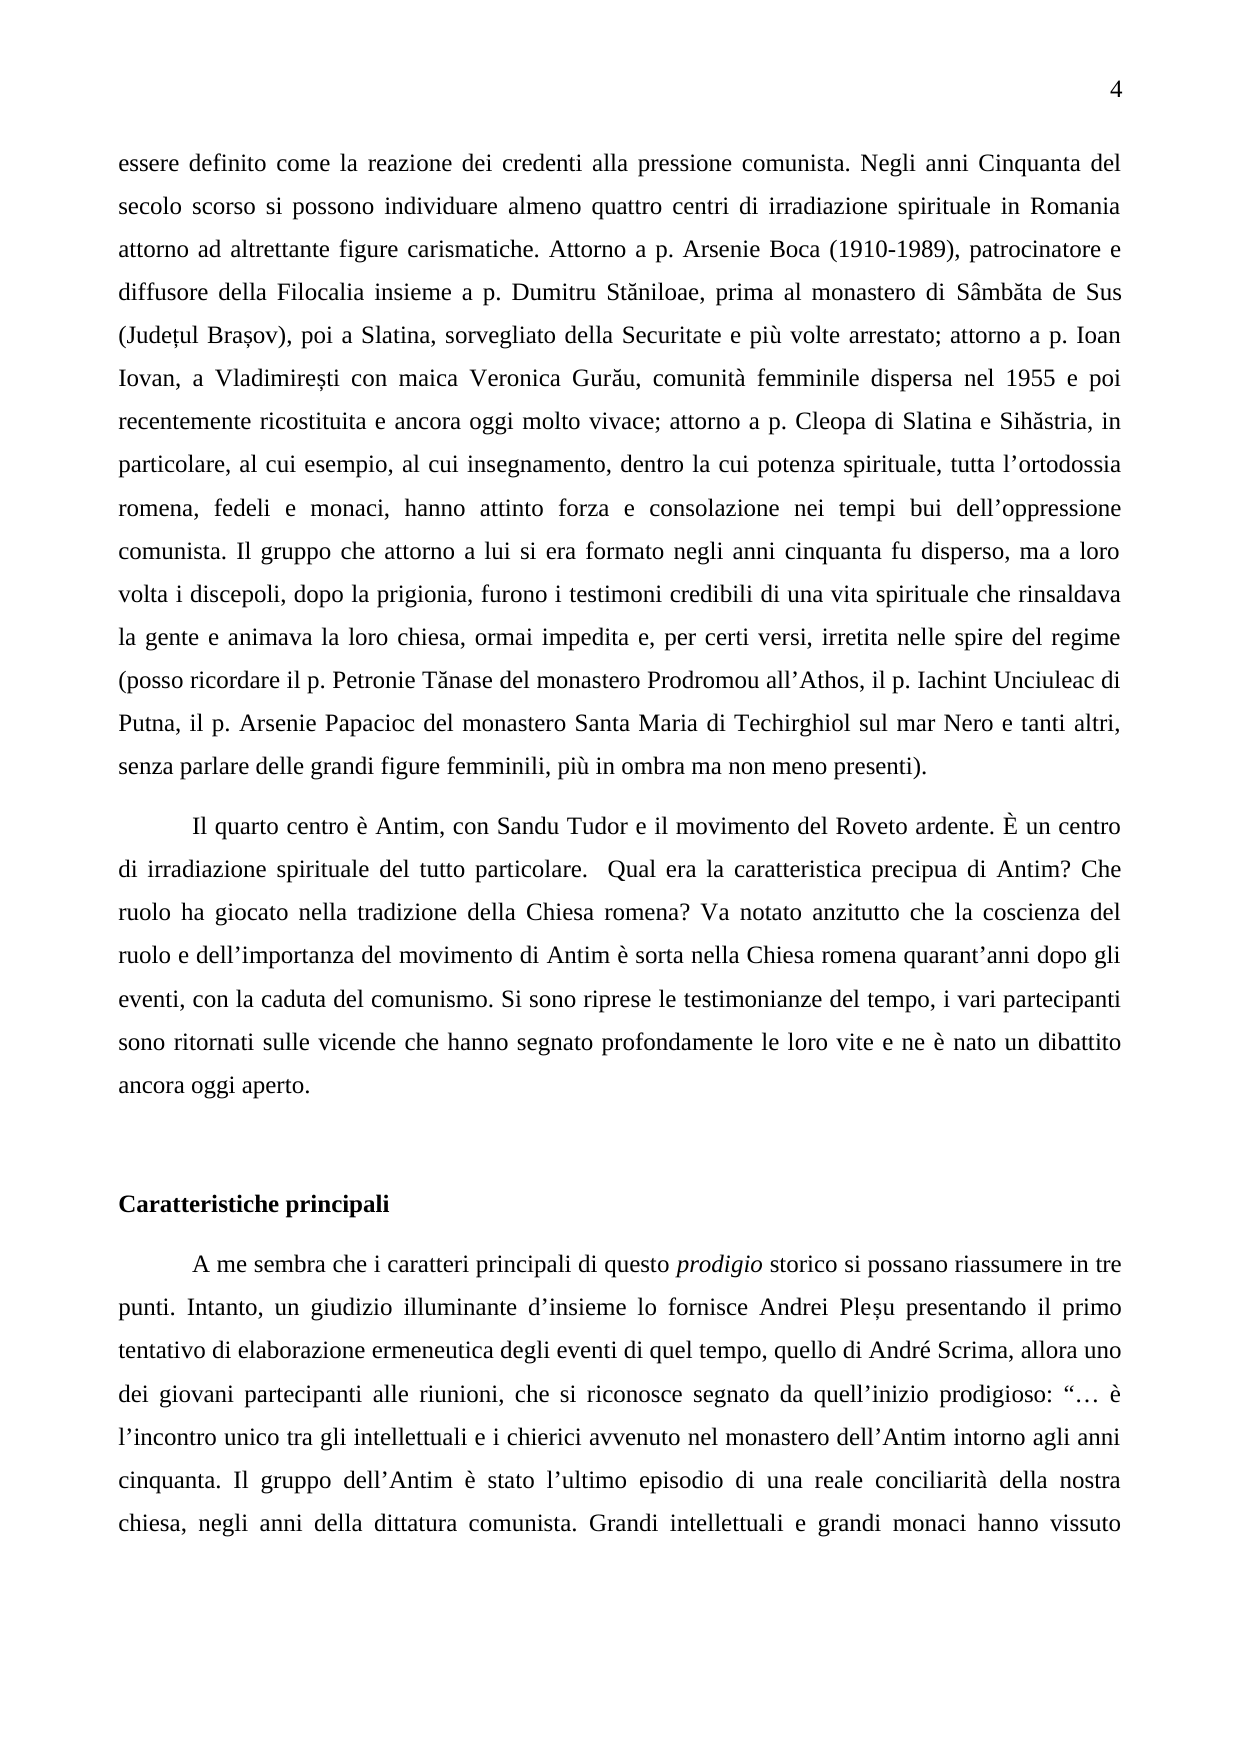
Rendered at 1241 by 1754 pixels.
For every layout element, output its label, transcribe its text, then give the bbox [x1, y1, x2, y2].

text Caratteristiche principali [118, 1189, 1122, 1218]
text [118, 1249, 1122, 1537]
text Il quarto centro è Antim, con Sandu Tudor e il movimento del Roveto ardente. È un centro di irradiazione spirituale del tutto particolare. Qual era la caratteristica precipua di Antim? Che ruolo ha giocato nella tradizione della Chiesa romena? Va notato anzitutto che la coscienza del ruolo e dell’importanza del movimento di Antim è sorta nella Chiesa romena quarant’anni dopo gli eventi, con la caduta del comunismo. Si sono riprese le testimonianze del tempo, i vari partecipanti sono ritornati sulle vicende che hanno segnato profondamente le loro vite e ne è nato un dibattito ancora oggi aperto. [118, 811, 1122, 1099]
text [118, 148, 1122, 780]
